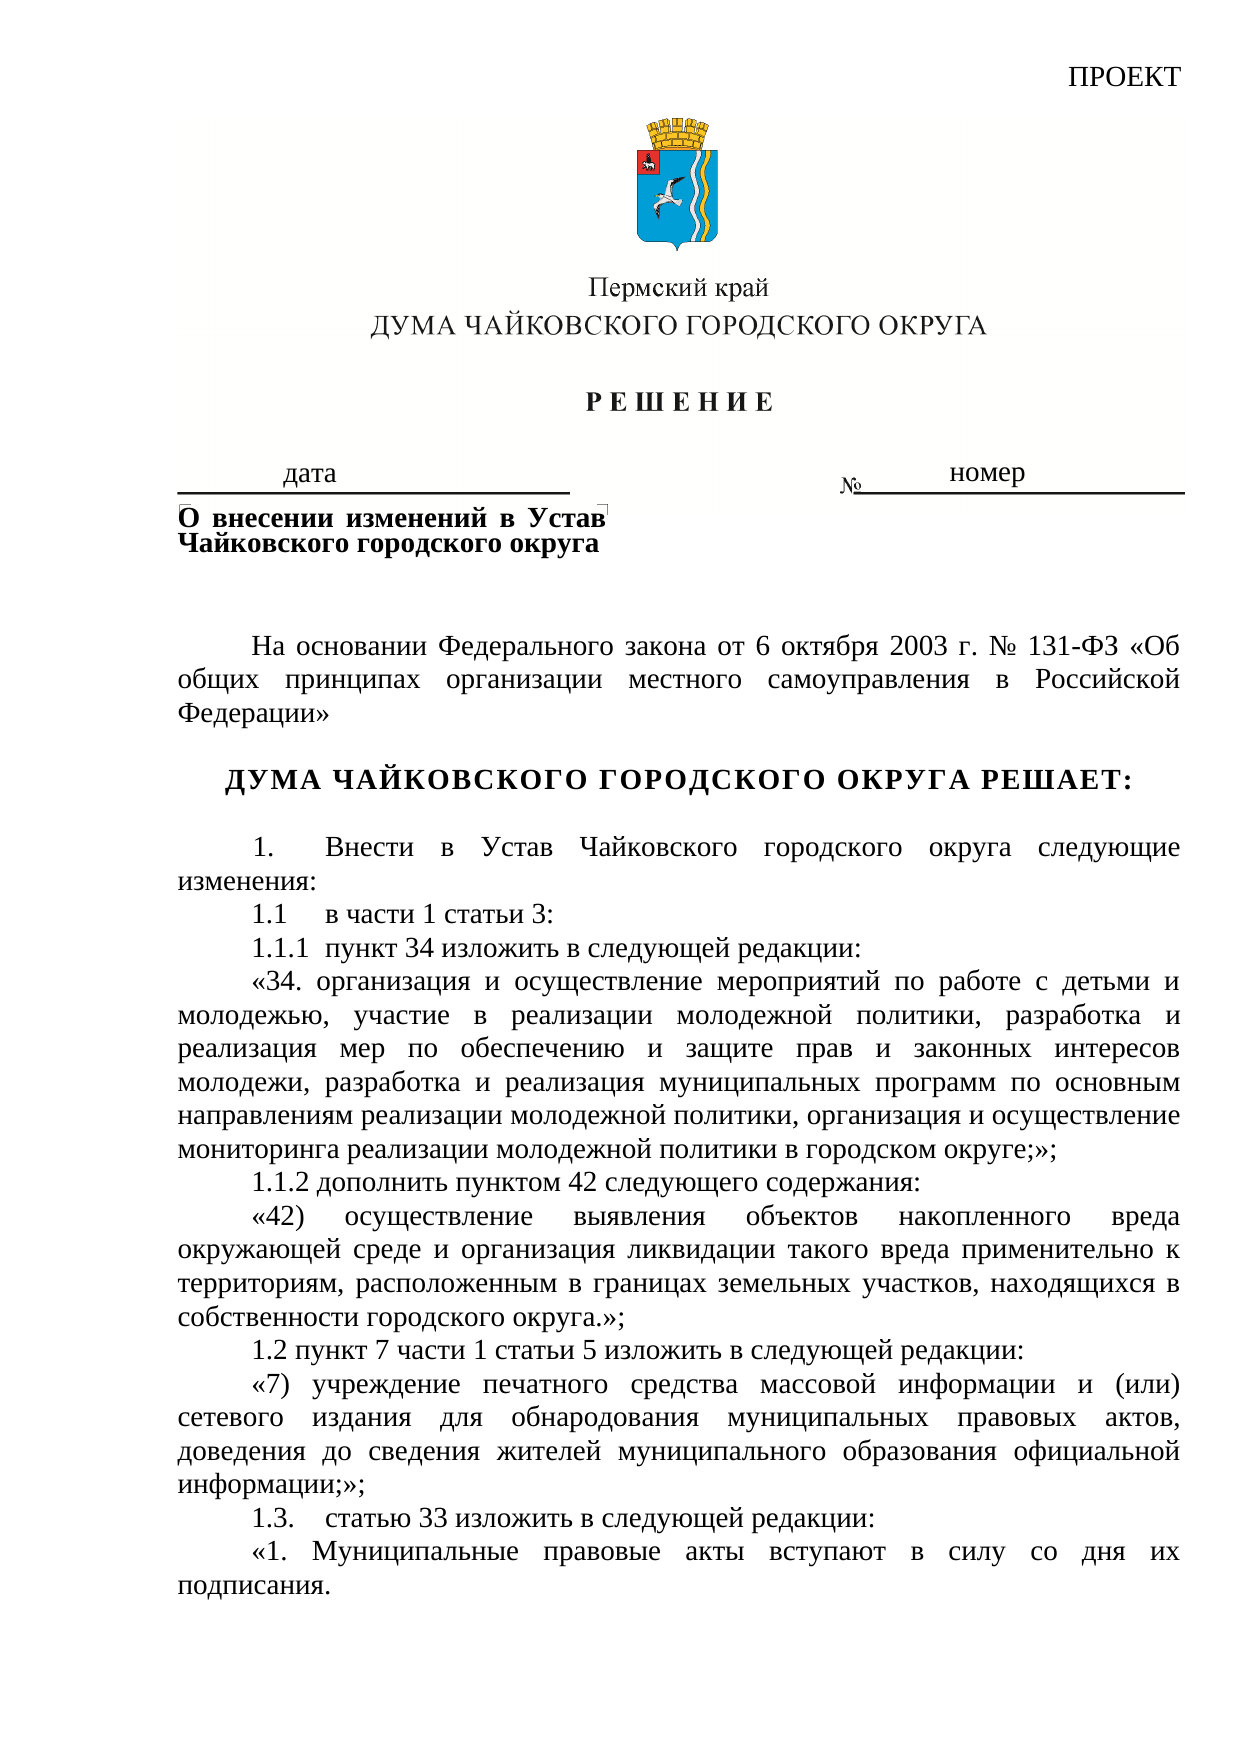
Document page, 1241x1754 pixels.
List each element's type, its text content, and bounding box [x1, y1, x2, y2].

list Внести в Устав Чайковского городского округа следующие изменения: [177, 829, 1181, 896]
text 1.2 пункт 7 части 1 статьи 5 изложить в следующей редакции: [177, 1332, 1181, 1366]
list пункт 34 изложить в следующей редакции: [177, 930, 1181, 963]
text На основании Федерального закона от 6 октября 2003 г. № 131-ФЗ «Об общих принципах организации местного самоуправления в Российской Федерации» [177, 628, 1181, 728]
text «34. организация и осуществление мероприятий по работе с детьми и молодежью, участие в реализации молодежной политики, разработка и реализация мер по обеспечению и защите прав и законных интересов молодежи, разработка и реализация муниципальных программ по основным направлениям реализации молодежной политики, организация и осуществление мониторинга реализации молодежной политики в городском округе;»; [177, 963, 1181, 1164]
picture [177, 118, 1185, 515]
text «1. Муниципальные правовые акты вступают в силу со дня их подписания. [177, 1533, 1181, 1601]
text «42) осуществление выявления объектов накопленного вреда окружающей среде и организация ликвидации такого вреда применительно к территориям, расположенным в границах земельных участков, находящихся в собственности городского округа.»; [177, 1198, 1181, 1332]
text «7) учреждение печатного средства массовой информации и (или) сетевого издания для обнародования муниципальных правовых актов, доведения до сведения жителей муниципального образования официальной информации;»; [177, 1366, 1181, 1500]
list в части 1 статьи 3: [177, 896, 1181, 930]
list статью 33 изложить в следующей редакции: [177, 1500, 1181, 1533]
text ДУМА ЧАЙКОВСКОГО ГОРОДСКОГО ОКРУГА РЕШАЕТ: [177, 762, 1181, 796]
picture [183, 509, 193, 515]
text 1.1.2 дополнить пунктом 42 следующего содержания: [177, 1164, 1181, 1198]
